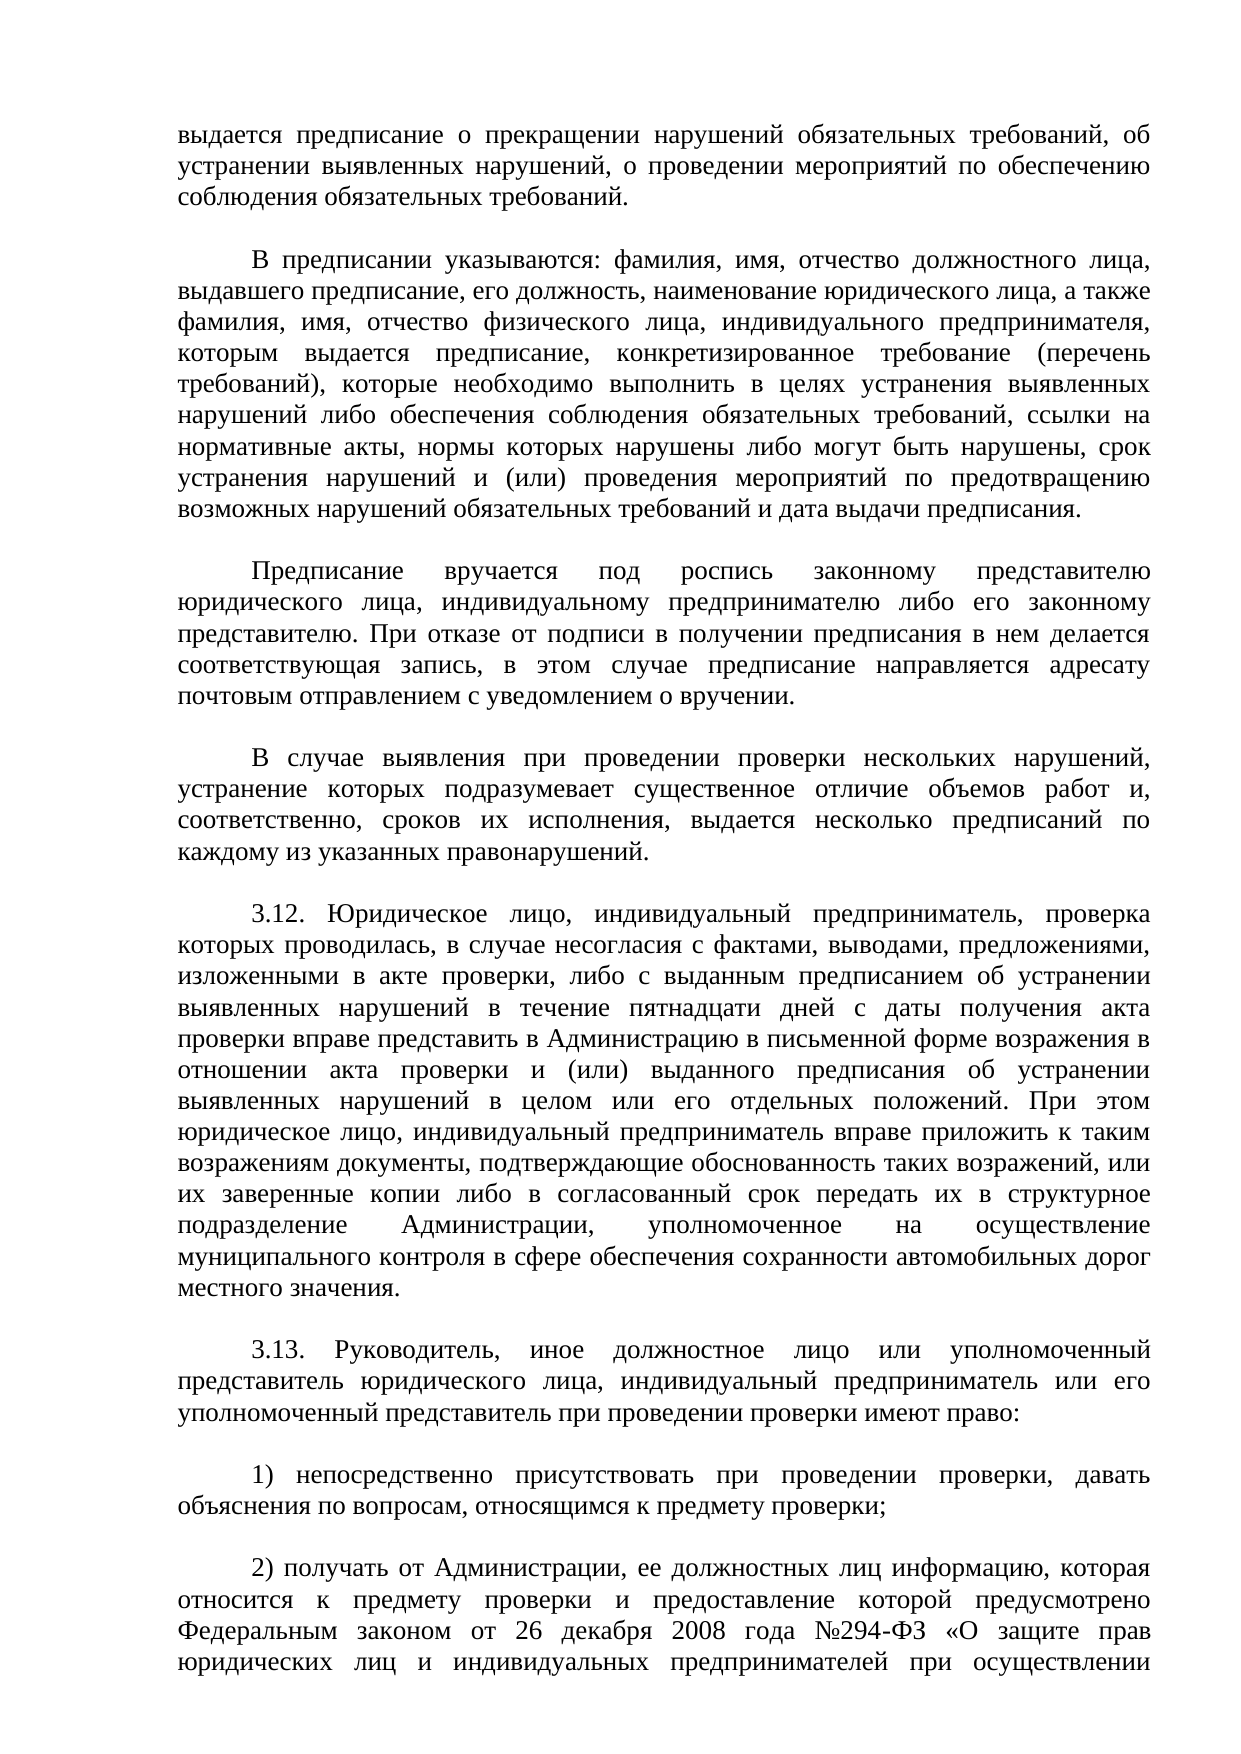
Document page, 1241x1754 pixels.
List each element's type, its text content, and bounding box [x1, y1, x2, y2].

text 1) непосредственно присутствовать при проведении проверки, давать объяснения по вопросам, относящимся к предмету проверки; [177, 1458, 1152, 1520]
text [177, 1552, 1152, 1676]
text 3.12. Юридическое лицо, индивидуальный предприниматель, проверка которых проводилась, в случае несогласия с фактами, выводами, предложениями, изложенными в акте проверки, либо с выданным предписанием об устранении выявленных нарушений в течение пятнадцати дней с даты получения акта проверки вправе представить в Администрацию в письменной форме возражения в отношении акта проверки и (или) выданного предписания об устранении выявленных нарушений в целом или его отдельных положений. При этом юридическое лицо, индивидуальный предприниматель вправе приложить к таким возражениям документы, подтверждающие обоснованность таких возражений, или их заверенные копии либо в согласованный срок передать их в структурное подразделение Администрации, уполномоченное на осуществление муниципального контроля в сфере обеспечения сохранности автомобильных дорог местного значения. [177, 897, 1152, 1302]
text В предписании указываются: фамилия, имя, отчество должностного лица, выдавшего предписание, его должность, наименование юридического лица, а также фамилия, имя, отчество физического лица, индивидуального предпринимателя, которым выдается предписание, конкретизированное требование (перечень требований), которые необходимо выполнить в целях устранения выявленных нарушений либо обеспечения соблюдения обязательных требований, ссылки на нормативные акты, нормы которых нарушены либо могут быть нарушены, срок устранения нарушений и (или) проведения мероприятий по предотвращению возможных нарушений обязательных требований и дата выдачи предписания. [177, 243, 1152, 523]
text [177, 118, 1152, 212]
text 3.13. Руководитель, иное должностное лицо или уполномоченный представитель юридического лица, индивидуальный предприниматель или его уполномоченный представитель при проведении проверки имеют право: [177, 1333, 1152, 1427]
text В случае выявления при проведении проверки нескольких нарушений, устранение которых подразумевает существенное отличие объемов работ и, соответственно, сроков их исполнения, выдается несколько предписаний по каждому из указанных правонарушений. [177, 741, 1152, 866]
text Предписание вручается под роспись законному представителю юридического лица, индивидуальному предпринимателю либо его законному представителю. При отказе от подписи в получении предписания в нем делается соответствующая запись, в этом случае предписание направляется адресату почтовым отправлением с уведомлением о вручении. [177, 554, 1152, 710]
